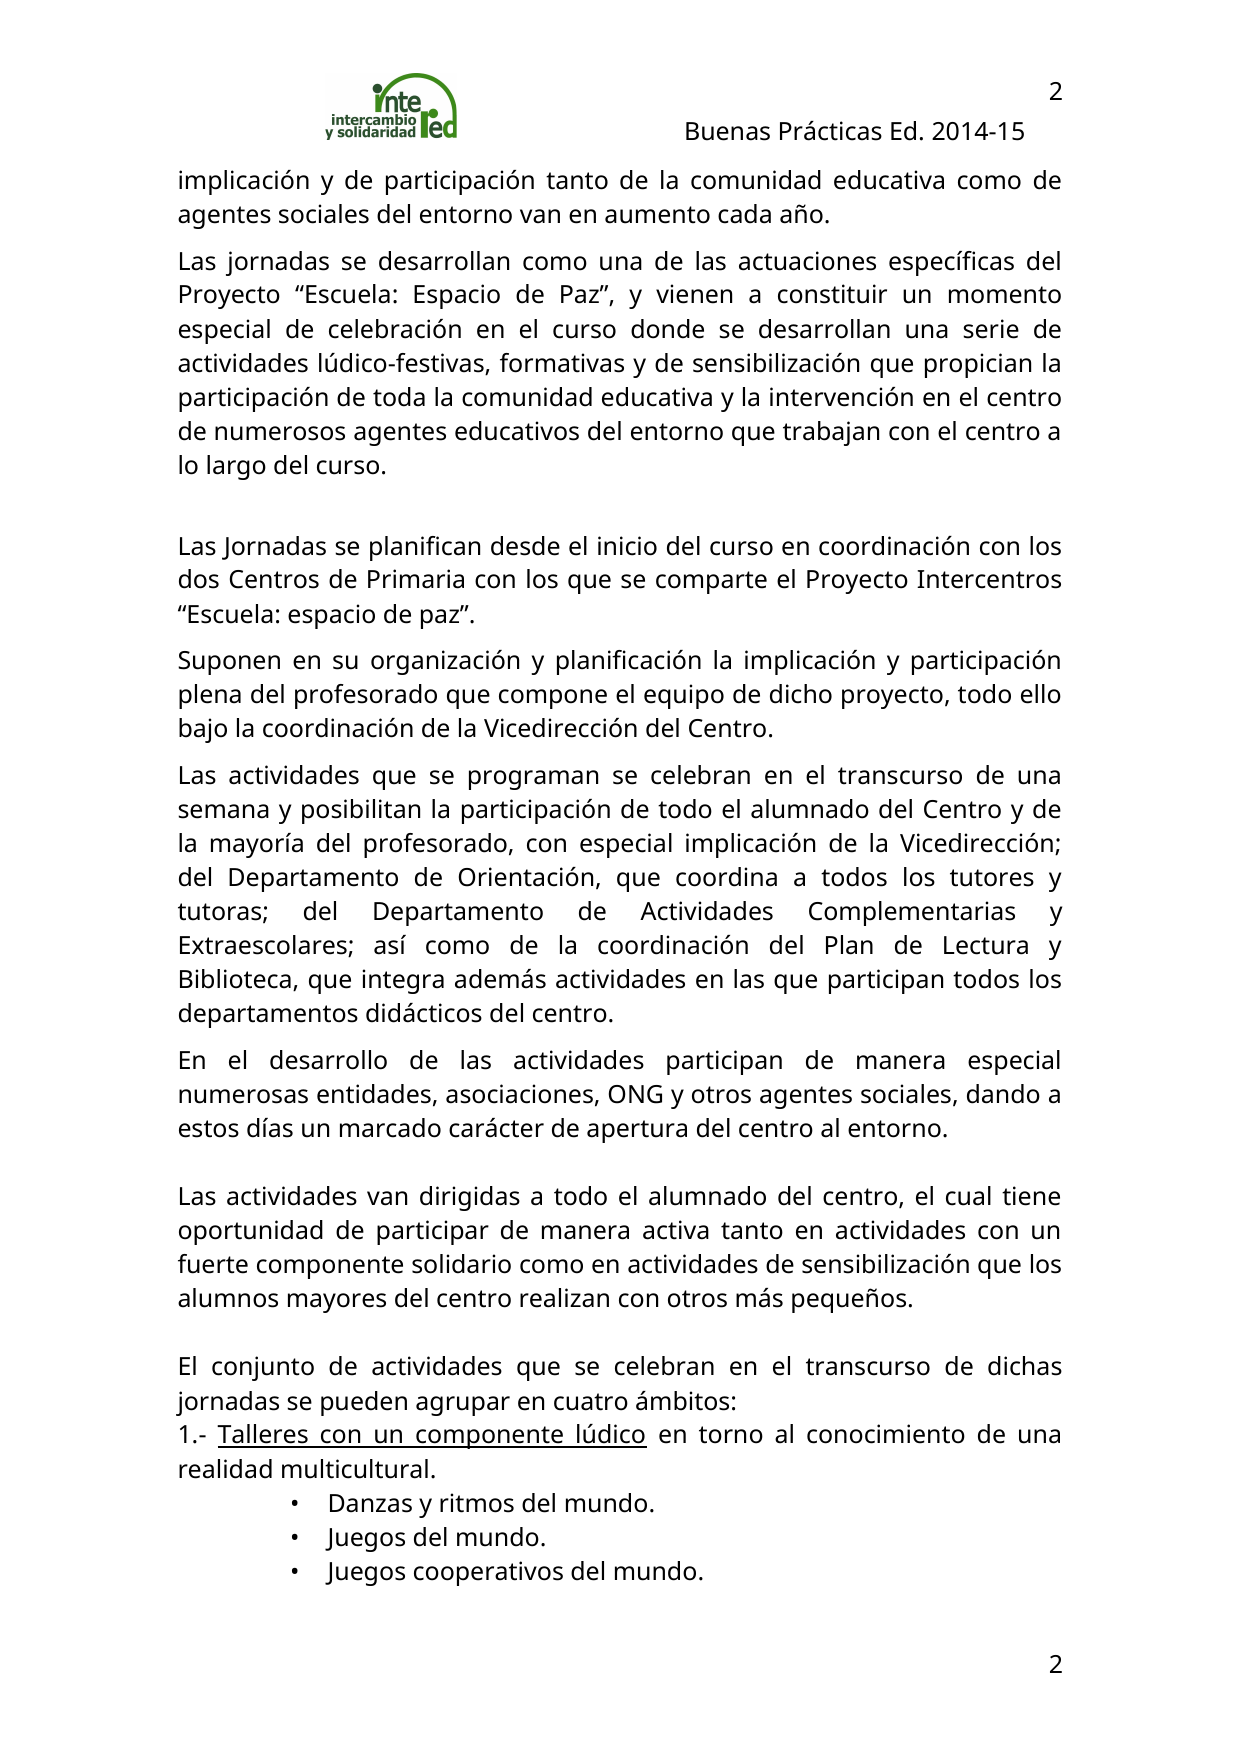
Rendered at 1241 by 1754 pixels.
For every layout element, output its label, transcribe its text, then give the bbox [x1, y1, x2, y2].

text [177, 162, 1063, 231]
text Las actividades van dirigidas a todo el alumnado del centro, el cual tiene oportunidad de participar de manera activa tanto en actividades con un fuerte componente solidario como en actividades de sensibilización que los alumnos mayores del centro realizan con otros más pequeños. [177, 1179, 1063, 1315]
text Las Jornadas se planifican desde el inicio del curso en coordinación con los dos Centros de Primaria con los que se comparte el Proyecto Intercentros “Escuela: espacio de paz”. [177, 528, 1063, 630]
text En el desarrollo de las actividades participan de manera especial numerosas entidades, asociaciones, ONG y otros agentes sociales, dando a estos días un marcado carácter de apertura del centro al entorno. [177, 1042, 1063, 1145]
list Juegos cooperativos del mundo. [290, 1553, 1063, 1587]
picture [325, 73, 457, 140]
list Danzas y ritmos del mundo. [290, 1485, 1063, 1519]
text 1.- Talleres con un componente lúdico en torno al conocimiento de una realidad multicultural. [177, 1417, 1063, 1485]
text Suponen en su organización y planificación la implicación y participación plena del profesorado que compone el equipo de dicho proyecto, todo ello bajo la coordinación de la Vicedirección del Centro. [177, 643, 1063, 745]
list Juegos del mundo. [290, 1519, 1063, 1553]
text Las jornadas se desarrollan como una de las actuaciones específicas del Proyecto “Escuela: Espacio de Paz”, y vienen a constituir un momento especial de celebración en el curso donde se desarrollan una serie de actividades lúdico-festivas, formativas y de sensibilización que propician la participación de toda la comunidad educativa y la intervención en el centro de numerosos agentes educativos del entorno que trabajan con el centro a lo largo del curso. [177, 243, 1063, 482]
text El conjunto de actividades que se celebran en el transcurso de dichas jornadas se pueden agrupar en cuatro ámbitos: [177, 1349, 1063, 1417]
text Las actividades que se programan se celebran en el transcurso de una semana y posibilitan la participación de todo el alumnado del Centro y de la mayoría del profesorado, con especial implicación de la Vicedirección; del Departamento de Orientación, que coordina a todos los tutores y tutoras; del Departamento de Actividades Complementarias y Extraescolares; así como de la coordinación del Plan de Lectura y Biblioteca, que integra además actividades en las que participan todos los departamentos didácticos del centro. [177, 757, 1063, 1030]
